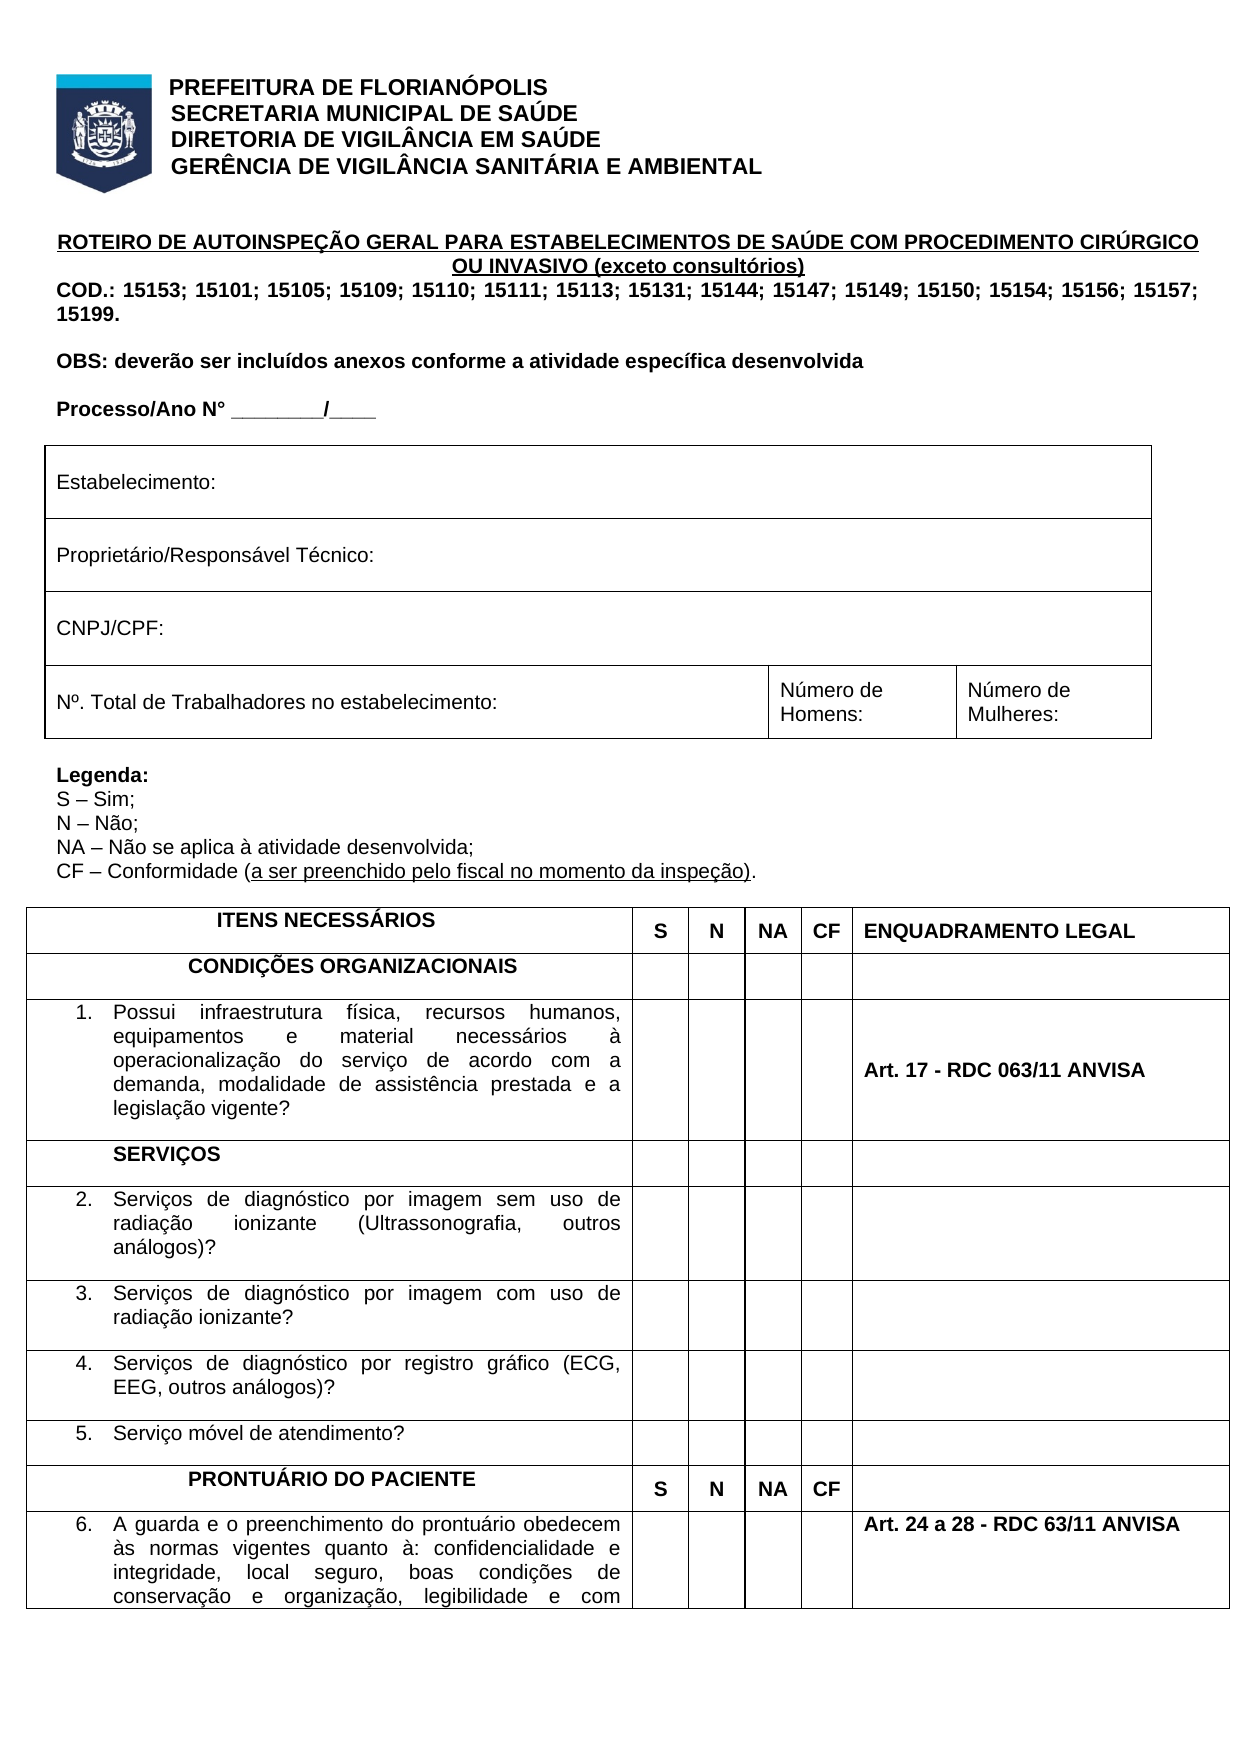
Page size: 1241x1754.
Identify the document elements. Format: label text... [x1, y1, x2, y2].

table_cell NA [746, 1466, 801, 1511]
table_header S [633, 908, 688, 953]
table_cell Art. 28 - RDC 63/11 ANVISA [853, 1512, 1229, 1608]
table_cell [853, 1421, 1229, 1465]
table_header Estabelecimento: [46, 446, 1151, 518]
text ROTEIRO DE AUTOINSPEÇÃO GERAL PARA ESTABELECIMENTOS DE SAÚDE COM PROCEDIMENTO CIRÚRGICO OU INVASIVO (exceto consultórios) [56, 229, 1200, 277]
table_cell [689, 1000, 744, 1140]
text CF – Conformidade (a ser preenchido pelo fiscal no momento da inspeção). [56, 859, 1200, 883]
table_cell [746, 954, 801, 999]
table_cell [853, 1351, 1229, 1419]
table_cell [689, 954, 744, 999]
table_cell [633, 1351, 688, 1419]
table_cell Número de Mulheres: [957, 666, 1151, 738]
table_header ENQUADRAMENTO LEGAL [853, 908, 1229, 953]
table_cell CNPJ/CPF: [46, 592, 1151, 664]
table_cell S [633, 1466, 688, 1511]
table_cell SERVIÇOS [27, 1141, 632, 1186]
text COD.: 15153; 15101; 15105; 15109; 15110; 15111; 15113; 15131; 15144; 15147; 15149; 15150; 15154; 15156; 15157; 15199. [56, 277, 1200, 325]
table_cell Número de Homens: [769, 666, 956, 738]
table_cell [802, 1000, 852, 1140]
table_cell [802, 1187, 852, 1280]
table_cell [633, 1141, 688, 1186]
table_cell [802, 1141, 852, 1186]
table_cell [746, 1281, 801, 1350]
table_cell [689, 1421, 744, 1465]
table_cell [802, 1351, 852, 1419]
table_cell Serviços de diagnóstico por registro gráfico (ECG, EEG, outros análogos)? [27, 1351, 632, 1419]
table_cell [689, 1512, 744, 1608]
table_cell Possui infraestrutura física, recursos humanos, equipamentos e material necessários à operacionalização do serviço de acordo com a demanda, modalidade de assistência prestada e a legislação vigente? [27, 1000, 632, 1140]
table_cell [853, 1187, 1229, 1280]
table_cell [853, 1281, 1229, 1350]
table_cell Serviços de diagnóstico por imagem com uso de radiação ionizante? [27, 1281, 632, 1350]
table_cell [802, 954, 852, 999]
table_cell [746, 1421, 801, 1465]
table_cell CONDIÇÕES ORGANIZACIONAIS [27, 954, 632, 999]
text N – Não; [56, 811, 1200, 835]
table_cell [746, 1187, 801, 1280]
table_cell [802, 1421, 852, 1465]
table_header NA [746, 908, 801, 953]
table_cell [689, 1351, 744, 1419]
table_cell [633, 1421, 688, 1465]
table_cell [853, 1141, 1229, 1186]
table_cell [633, 1187, 688, 1280]
table_cell [853, 1466, 1229, 1511]
text NA – Não se aplica à atividade desenvolvida; [56, 835, 1200, 859]
table_cell [689, 1187, 744, 1280]
table_cell [746, 1141, 801, 1186]
table_cell Art. 17 - RDC 063/11 ANVISA [853, 1000, 1229, 1140]
table_cell [689, 1141, 744, 1186]
table_cell [802, 1512, 852, 1608]
table_cell [746, 1512, 801, 1608]
table_cell [853, 954, 1229, 999]
text OBS: deverão ser incluídos anexos conforme a atividade específica desenvolvida [56, 349, 1200, 373]
table_header ITENS NECESSÁRIOS [27, 908, 632, 953]
table_cell [746, 1351, 801, 1419]
table_cell Serviço móvel de atendimento? [27, 1421, 632, 1465]
picture [56, 74, 152, 194]
text S – Sim; [56, 787, 1200, 811]
table_cell [802, 1281, 852, 1350]
table_cell [633, 954, 688, 999]
table_cell [633, 1512, 688, 1608]
text Legenda: [56, 763, 1200, 787]
table_header CF [802, 908, 852, 953]
table_header N [689, 908, 744, 953]
table_cell Serviços de diagnóstico por imagem sem uso de radiação ionizante (Ultrassonografia, outros análogos)? [27, 1187, 632, 1280]
table_cell [746, 1000, 801, 1140]
table_cell CF [802, 1466, 852, 1511]
table_cell N [689, 1466, 744, 1511]
table_cell Nº. Total de Trabalhadores no estabelecimento: [46, 666, 768, 738]
table_cell Proprietário/Responsável Técnico: [46, 519, 1151, 591]
text Processo/Ano N° ________/____ [56, 397, 1200, 421]
table_cell PRONTUÁRIO DO PACIENTE [27, 1466, 632, 1511]
table_cell [633, 1281, 688, 1350]
table_cell [633, 1000, 688, 1140]
table_cell [689, 1281, 744, 1350]
